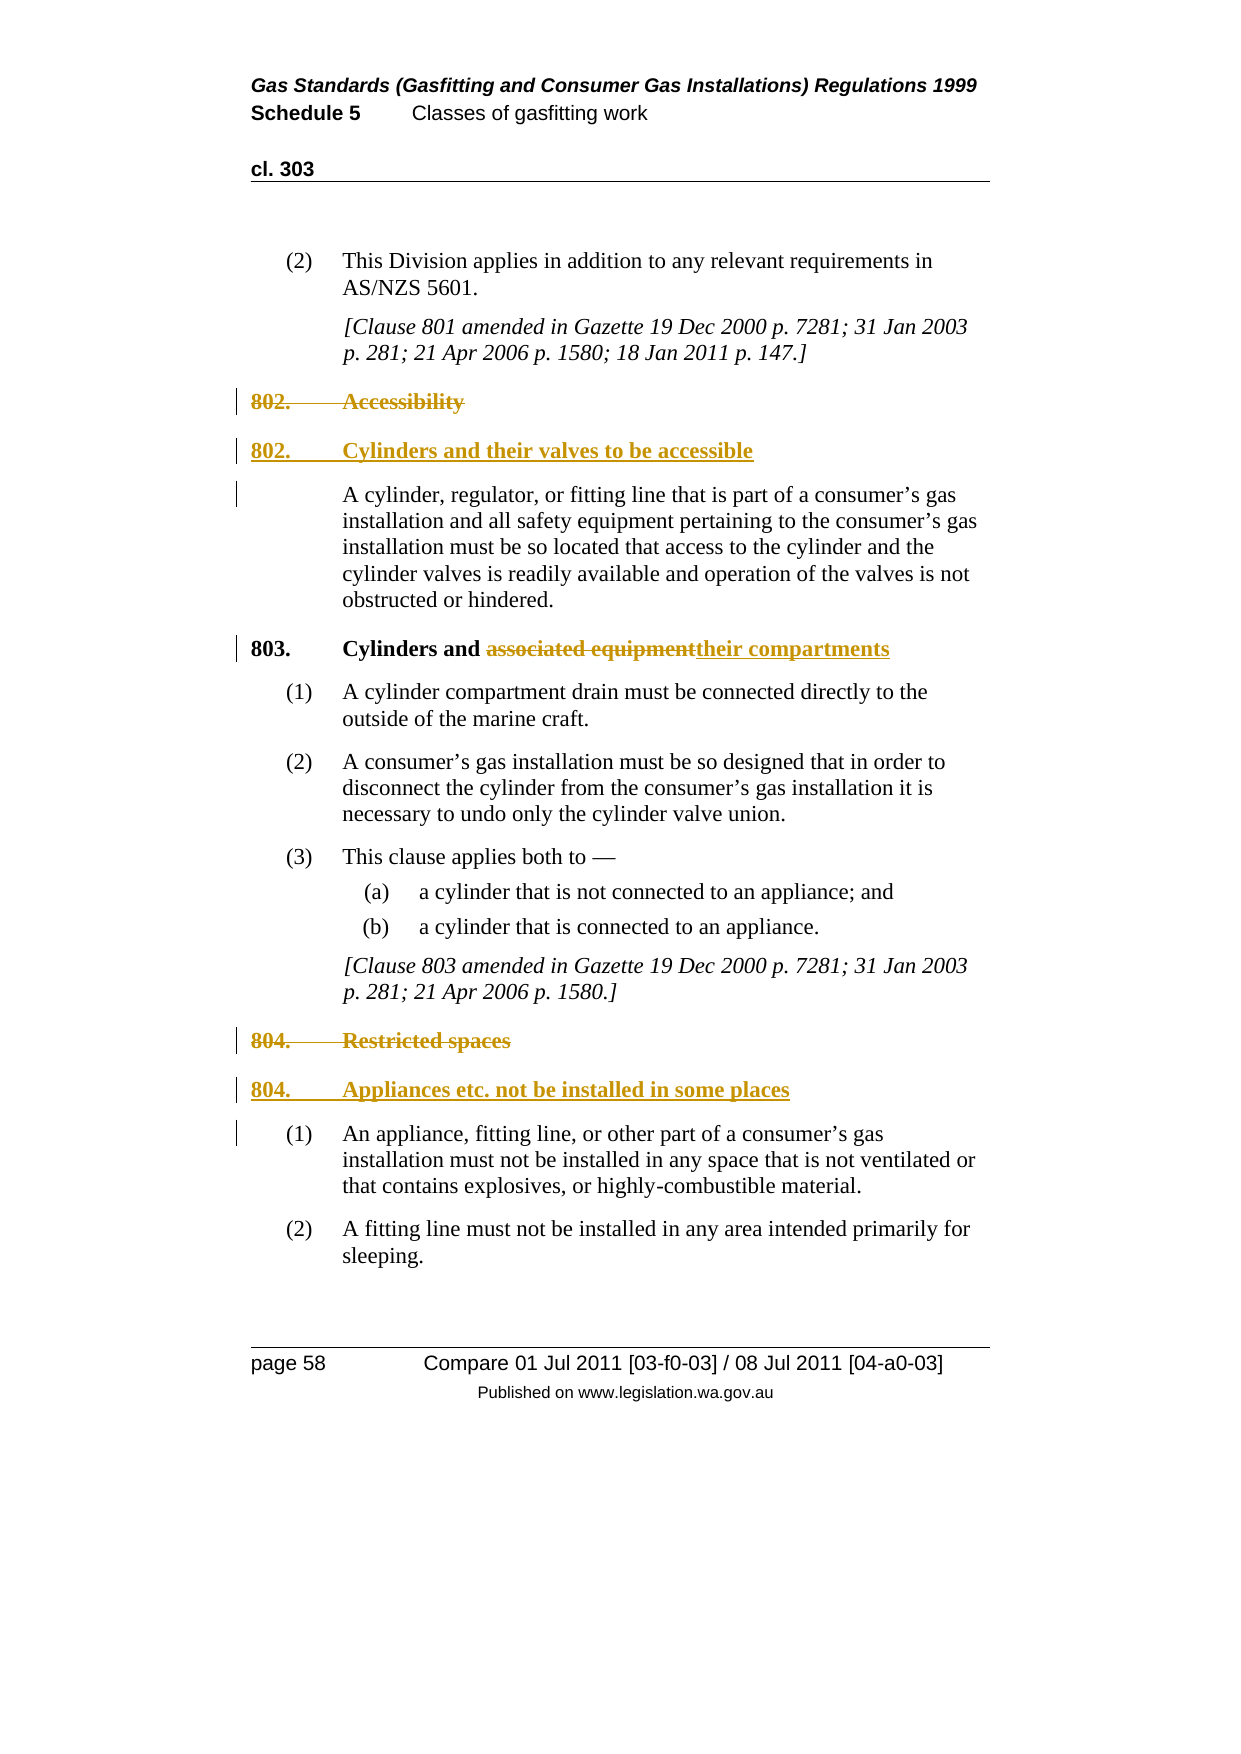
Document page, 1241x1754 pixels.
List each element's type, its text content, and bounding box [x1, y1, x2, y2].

text (2) A fitting line must not be installed in any area intended primarily for sleeping. [251, 1215, 990, 1268]
text [Clause 803 amended in Gazette 19 Dec 2000 p. 7281; 31 Jan 2003 p. 281; 21 Apr 2006 p. 1580.] [251, 952, 990, 1004]
text (2) A consumer’s gas installation must be so designed that in order to disconnect the cylinder from the consumer’s gas installation it is necessary to undo only the cylinder valve union. [251, 748, 990, 827]
text (3) This clause applies both to — [251, 843, 990, 870]
text (1) A cylinder compartment drain must be connected directly to the outside of the marine craft. [251, 678, 990, 731]
text (1) An appliance, fitting line, or other part of a consumer’s gas installation must not be installed in any space that is not ventilated or that contains explosives, or highly-combustible material. [251, 1119, 990, 1199]
text (a) a cylinder that is not connected to an appliance; and [251, 878, 990, 904]
text [Clause 801 amended in Gazette 19 Dec 2000 p. 7281; 31 Jan 2003 p. 281; 21 Apr 2006 p. 1580; 18 Jan 2011 p. 147.] [251, 313, 990, 365]
text (2) This Division applies in addition to any relevant requirements in AS/NZS 5601. [251, 247, 990, 300]
subtitle 803. Cylinders and [251, 635, 990, 662]
text A cylinder, regulator, or fitting line that is part of a consumer’s gas installation and all safety equipment pertaining to the consumer’s gas installation must be so located that access to the cylinder and the cylinder valves is readily available and operation of the valves is not obstructed or hindered. [251, 481, 990, 612]
text (b) a cylinder that is connected to an appliance. [251, 913, 990, 939]
